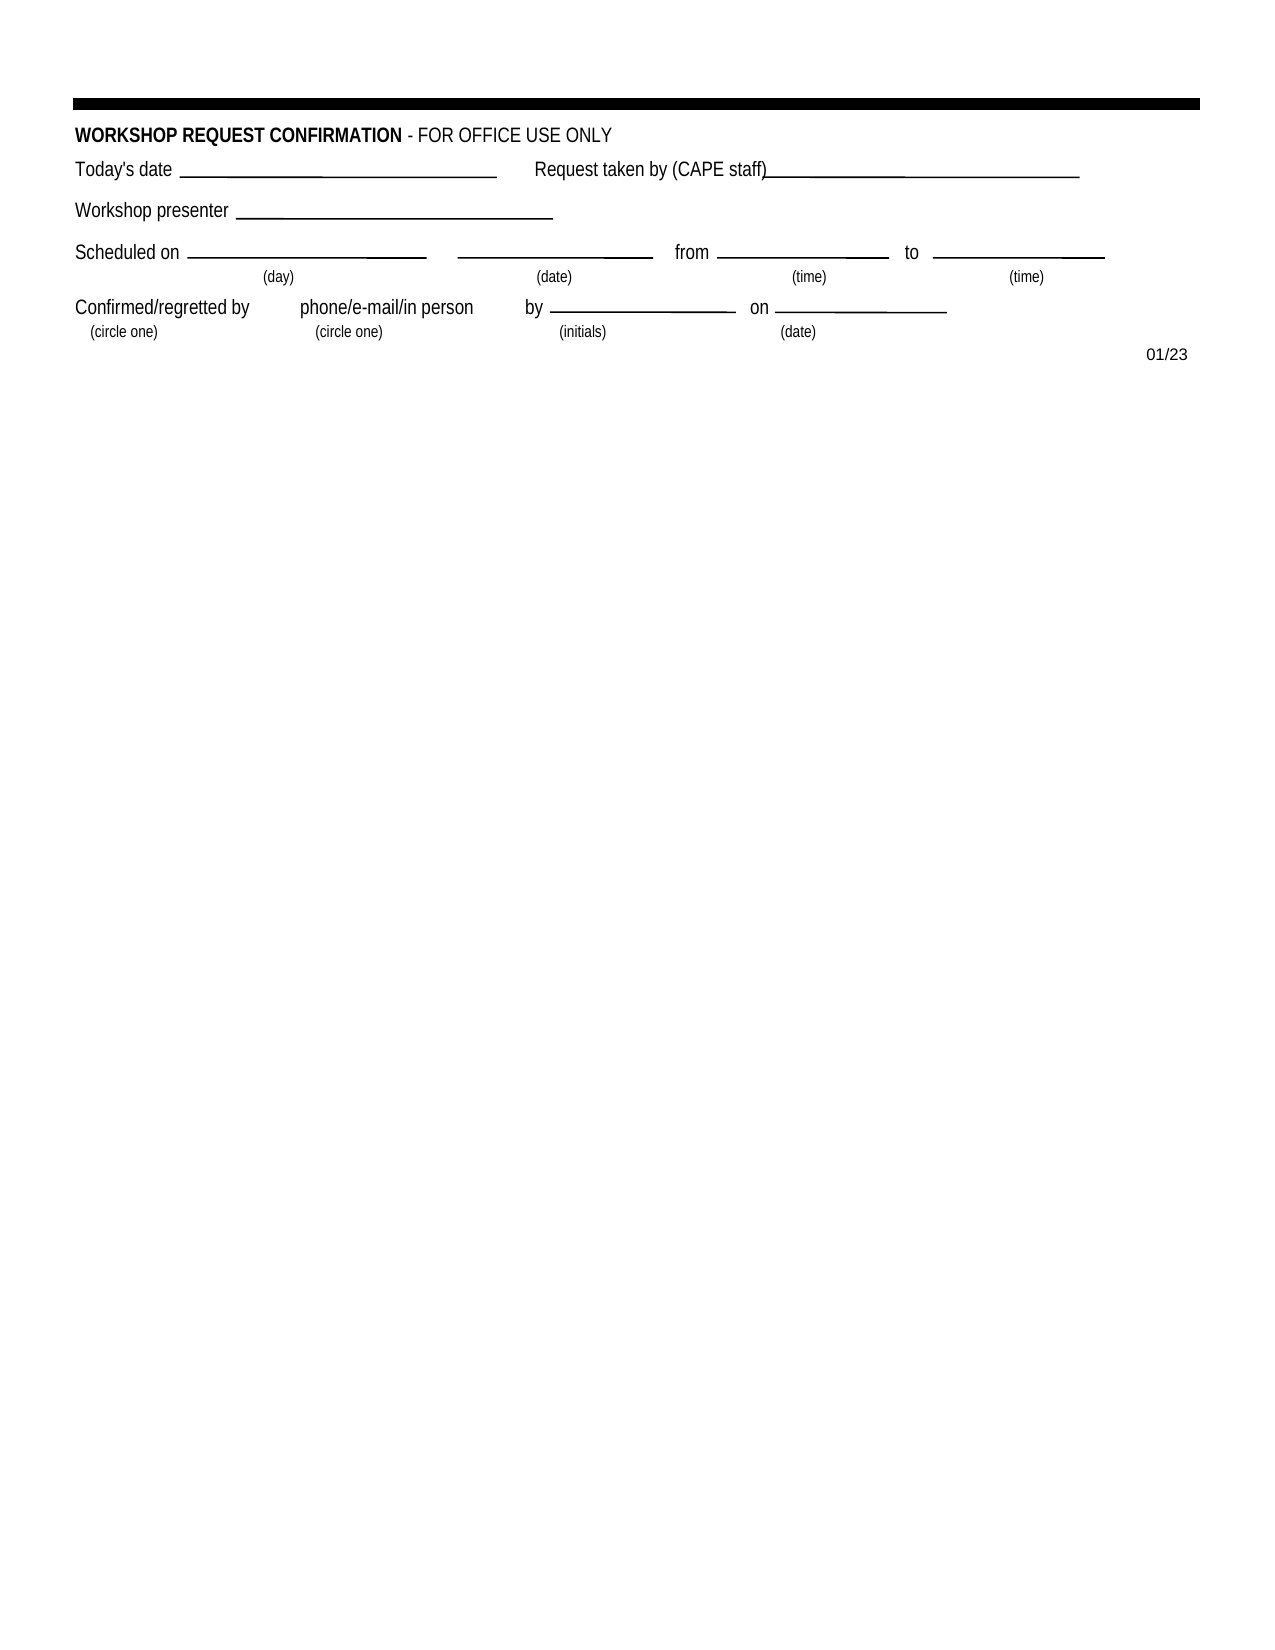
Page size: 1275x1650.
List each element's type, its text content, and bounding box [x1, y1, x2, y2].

text (circle one) (circle one) (initials) (date) [75, 322, 1200, 341]
text Workshop presenter [75, 198, 1200, 222]
text WORKSHOP REQUEST CONFIRMATION - FOR OFFICE USE ONLY [75, 123, 1200, 147]
text (day) (date) (time) (time) [75, 267, 1200, 286]
text Confirmed/regretted by phone/e-mail/in person by on [75, 294, 1200, 318]
text Scheduled on from to [75, 240, 1200, 264]
text Today's date Request taken by (CAPE staff) [75, 157, 1200, 181]
